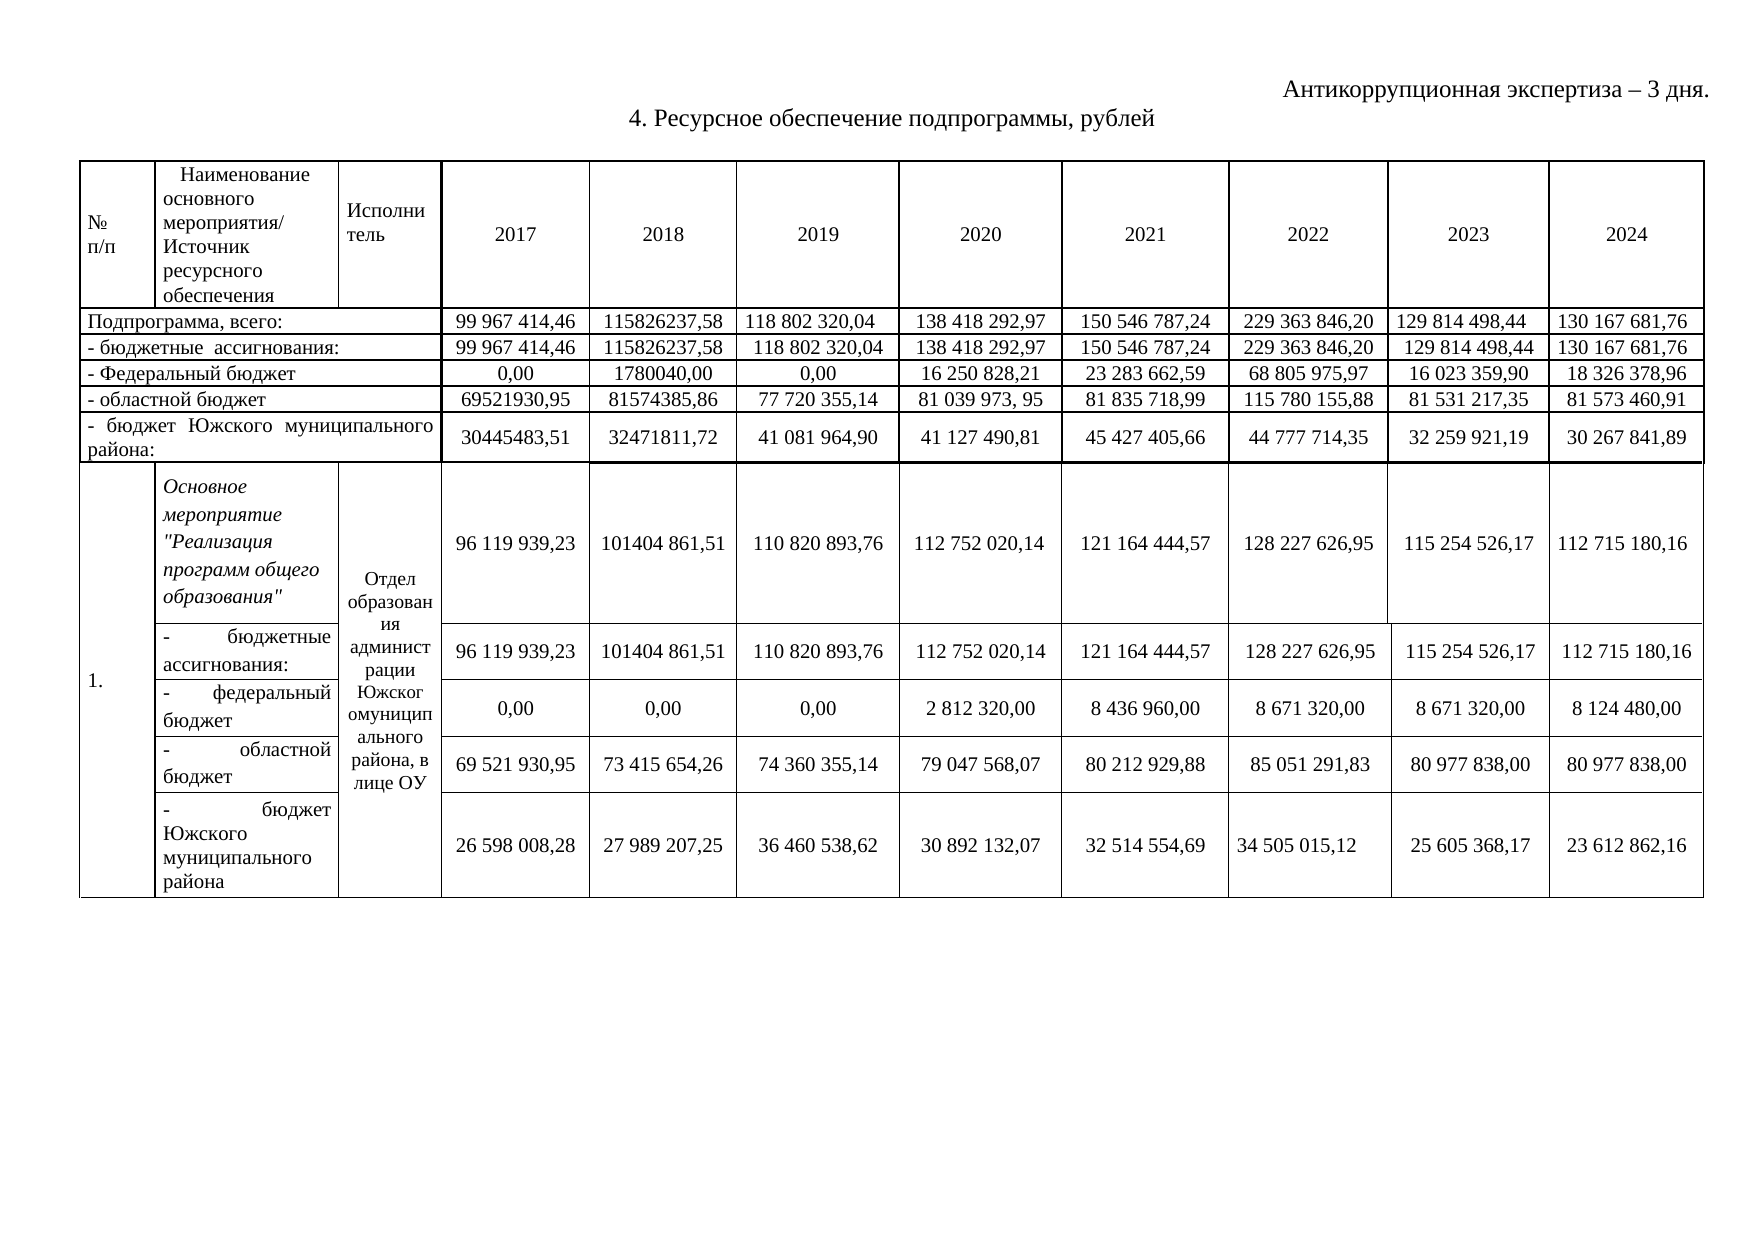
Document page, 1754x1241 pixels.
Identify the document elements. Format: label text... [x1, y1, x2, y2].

table_cell 81574385,86 [590, 387, 736, 411]
table_cell 130 167 681,76 [1550, 335, 1703, 359]
table_cell 121 164 444,57 [1062, 624, 1228, 679]
table_cell 41 127 490,81 [900, 413, 1061, 461]
table_cell 129 814 498,44 [1389, 309, 1548, 333]
table_cell 32471811,72 [590, 413, 736, 461]
table_cell 8 671 320,00 [1229, 680, 1391, 736]
table_cell 115 254 526,17 [1388, 464, 1549, 623]
table_cell 16 250 828,21 [900, 361, 1061, 385]
table_cell 115826237,58 [590, 335, 736, 359]
table_cell 121 164 444,57 [1062, 464, 1228, 623]
table_cell 128 227 626,95 [1229, 464, 1387, 623]
table_cell - бюджет Южского муниципального района [156, 793, 338, 897]
table_cell 80 977 838,00 [1392, 737, 1549, 792]
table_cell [339, 463, 441, 897]
table_cell 1. [80, 463, 154, 897]
table_header Наименование основного мероприятия/ Источник ресурсного обеспечения [156, 162, 338, 307]
table_cell 30 267 841,89 [1550, 413, 1703, 461]
table_cell 229 363 846,20 [1230, 309, 1387, 333]
table_cell 74 360 355,14 [737, 737, 899, 792]
table_cell 112 752 020,14 [900, 464, 1061, 623]
table_cell 112 752 020,14 [900, 624, 1061, 679]
table_cell 96 119 939,23 [442, 624, 589, 679]
table_cell 68 805 975,97 [1230, 361, 1387, 385]
text 4. Ресурсное обеспечение подпрограммы, рублей [74, 103, 1710, 131]
table_header 2018 [590, 162, 736, 307]
table_cell 18 326 378,96 [1550, 361, 1703, 385]
table_cell 130 167 681,76 [1550, 309, 1703, 333]
table_cell 8 124 480,00 [1550, 679, 1703, 736]
table_cell 0,00 [443, 361, 589, 385]
table_cell 73 415 654,26 [590, 737, 736, 792]
table_cell 110 820 893,76 [737, 624, 899, 679]
table_cell 118 802 320,04 [737, 335, 898, 359]
table_cell 101404 861,51 [590, 464, 736, 623]
table_cell 1780040,00 [590, 361, 736, 385]
table_cell 23 283 662,59 [1063, 361, 1228, 385]
table_cell - бюджетные ассигнования: [81, 335, 440, 359]
table_cell 44 777 714,35 [1230, 413, 1387, 461]
table_header 2021 [1063, 162, 1228, 307]
table_cell Подпрограмма, всего: [81, 309, 440, 333]
table_header 2023 [1389, 162, 1548, 307]
table_cell 41 081 964,90 [737, 413, 898, 461]
table_header 2024 [1550, 162, 1703, 307]
table_cell 81 531 217,35 [1389, 387, 1548, 411]
table_cell - бюджет Южского муниципального района: [81, 413, 440, 461]
table_header Исполнитель [339, 162, 440, 307]
table_cell 85 051 291,83 [1229, 737, 1391, 792]
table_cell 69 521 930,95 [442, 737, 589, 792]
table_cell 99 967 414,46 [443, 335, 589, 359]
table_cell 150 546 787,24 [1063, 335, 1228, 359]
table_cell - бюджетные ассигнования: [156, 624, 338, 679]
table_cell 96 119 939,23 [442, 463, 589, 623]
table_cell 115 780 155,88 [1230, 387, 1387, 411]
table_cell 81 835 718,99 [1063, 387, 1228, 411]
table_cell 30 892 132,07 [900, 793, 1061, 897]
table_cell 77 720 355,14 [737, 387, 898, 411]
table_cell 0,00 [442, 680, 589, 736]
table_cell 8 671 320,00 [1392, 680, 1549, 736]
table_header № п/п [81, 162, 154, 307]
table_cell 110 820 893,76 [737, 464, 899, 623]
table_cell - областной бюджет [81, 387, 440, 411]
table_cell 2 812 320,00 [900, 680, 1061, 736]
table_cell 32 514 554,69 [1062, 793, 1228, 897]
table_cell 26 598 008,28 [442, 793, 589, 897]
table_cell 112 715 180,16 [1550, 623, 1703, 679]
table_cell 79 047 568,07 [900, 737, 1061, 792]
table_cell 138 418 292,97 [900, 335, 1061, 359]
table_cell 36 460 538,62 [737, 793, 899, 897]
table_cell - областной бюджет [156, 737, 338, 792]
table_cell 34 505 015,12 [1229, 793, 1391, 897]
table_cell 25 605 368,17 [1392, 793, 1549, 897]
table_cell 23 612 862,16 [1550, 792, 1703, 897]
table_cell 99 967 414,46 [443, 309, 589, 333]
table_cell 229 363 846,20 [1230, 335, 1387, 359]
table_cell 45 427 405,66 [1063, 413, 1228, 461]
table_cell 69521930,95 [443, 387, 589, 411]
table_header 2020 [900, 162, 1061, 307]
table_cell 115826237,58 [590, 309, 736, 333]
table_cell 0,00 [737, 361, 898, 385]
table_cell 81 039 973, 95 [900, 387, 1061, 411]
table_cell 128 227 626,95 [1229, 624, 1391, 679]
table_cell 81 573 460,91 [1550, 387, 1703, 411]
table_cell 32 259 921,19 [1389, 413, 1548, 461]
table_cell 0,00 [590, 680, 736, 736]
table_cell 0,00 [737, 680, 899, 736]
table_header 2019 [737, 162, 898, 307]
table_header 2022 [1230, 162, 1387, 307]
table_cell 138 418 292,97 [900, 309, 1061, 333]
table_cell 80 212 929,88 [1062, 737, 1228, 792]
table_cell 150 546 787,24 [1063, 309, 1228, 333]
table_header 2017 [443, 162, 589, 307]
table_cell 27 989 207,25 [590, 793, 736, 897]
table_cell - Федеральный бюджет [81, 361, 440, 385]
table_cell 16 023 359,90 [1389, 361, 1548, 385]
table_cell 8 436 960,00 [1062, 680, 1228, 736]
table_cell 118 802 320,04 [737, 309, 898, 333]
table_cell - федеральный бюджет [156, 680, 338, 736]
table_cell 129 814 498,44 [1389, 335, 1548, 359]
table_cell Основное мероприятие "Реализация программ общего образования" [156, 463, 338, 623]
table_cell 80 977 838,00 [1550, 736, 1703, 792]
table_cell 101404 861,51 [590, 624, 736, 679]
table_cell 112 715 180,16 [1550, 461, 1703, 623]
table_cell 30445483,51 [443, 413, 589, 461]
table_cell 115 254 526,17 [1392, 624, 1549, 679]
